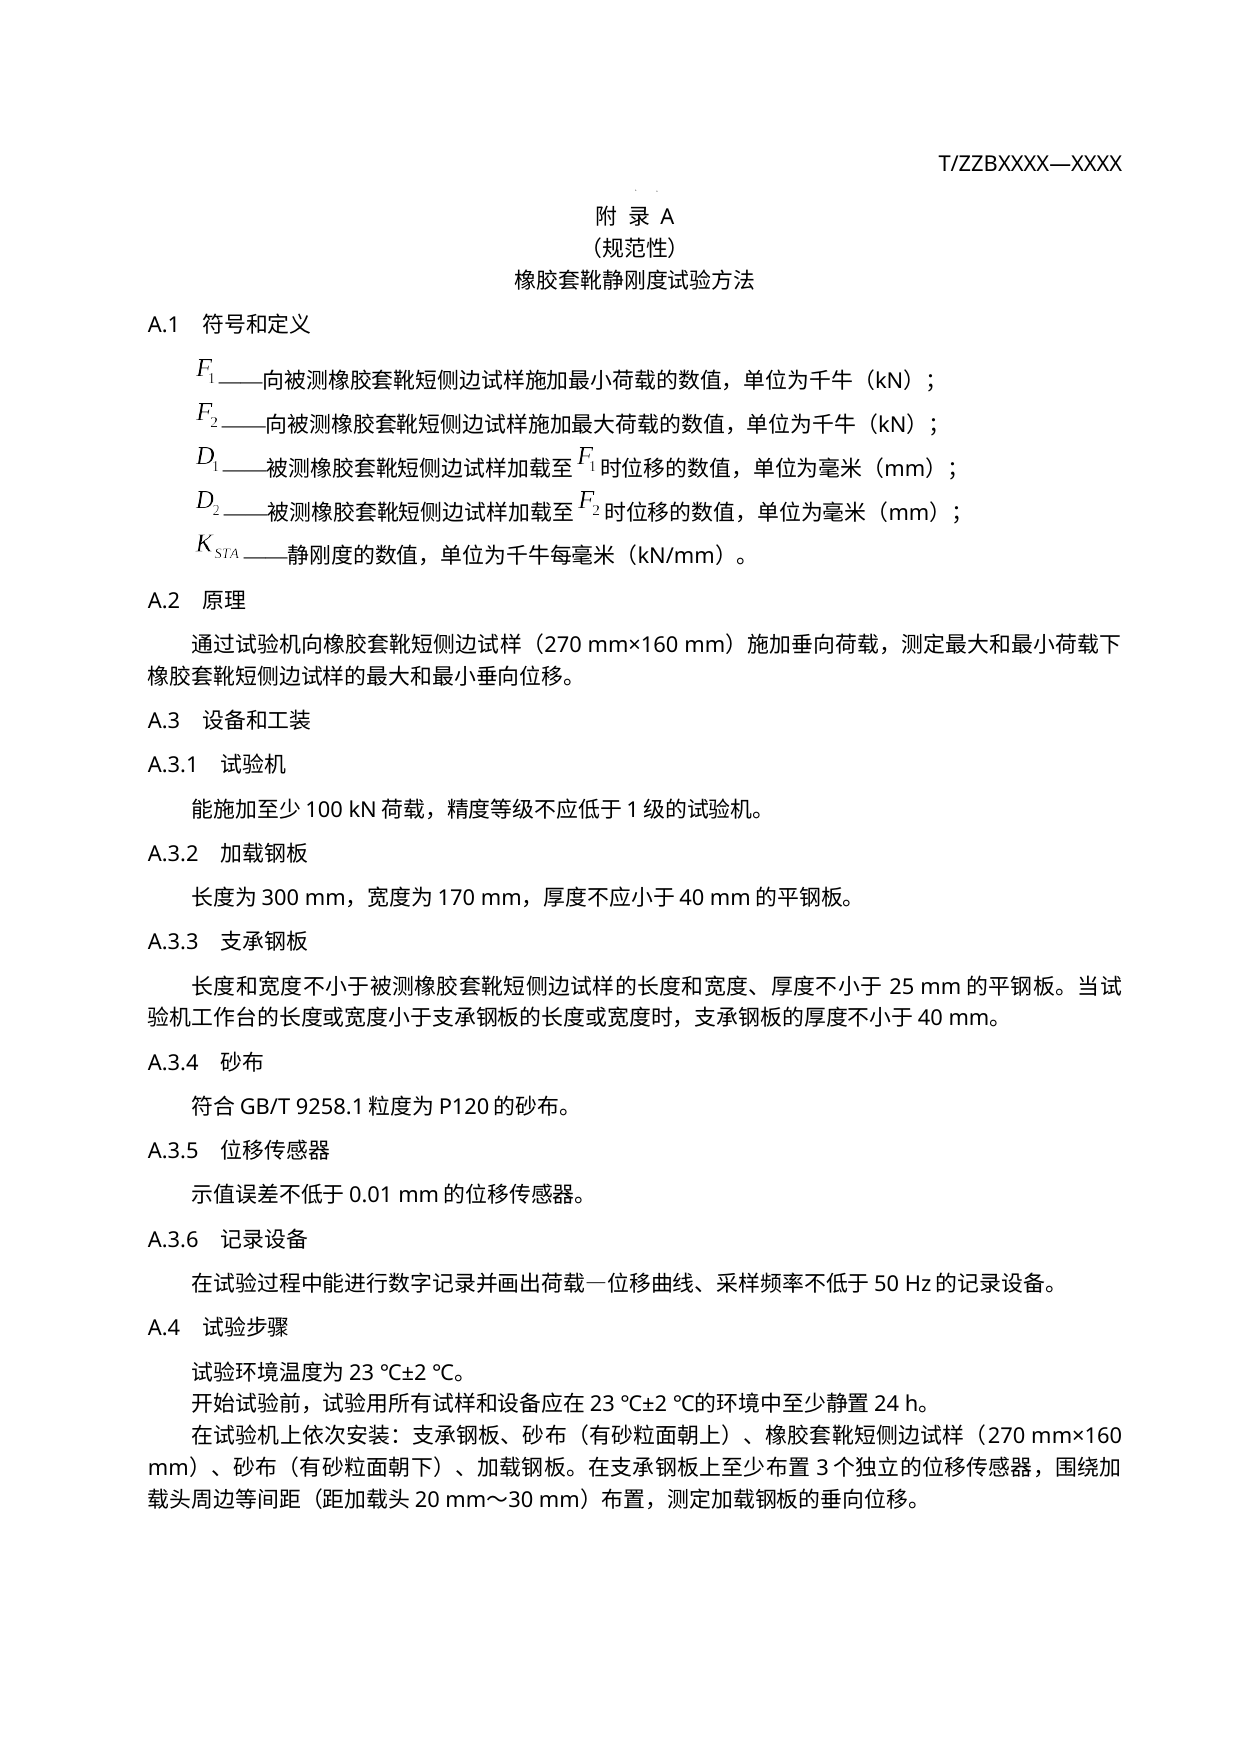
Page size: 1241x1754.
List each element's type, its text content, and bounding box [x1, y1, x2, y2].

text 试验环境温度为23 ℃±2 ℃。 [148, 1354, 1122, 1386]
text 示值误差不低于0.01 mm的位移传感器。 [148, 1177, 1122, 1209]
text 开始试验前，试验用所有试样和设备应在23 ℃±2 ℃的环境中至少静置24 h。 [148, 1386, 1122, 1418]
text ——静刚度的数值，单位为千牛每毫米（kN/mm）。 [148, 526, 1122, 570]
text ——被测橡胶套靴短侧边试样加载至时位移的数值，单位为毫米（mm）； [148, 483, 1122, 526]
text 试验步骤 [148, 1310, 1122, 1342]
text 长度为300 mm，宽度为170 mm，厚度不应小于40 mm的平钢板。 [148, 880, 1122, 912]
text 试验机 [148, 747, 1122, 779]
text 加载钢板 [148, 836, 1122, 868]
text 在试验过程中能进行数字记录并画出荷载—位移曲线、采样频率不低于50 Hz的记录设备。 [148, 1266, 1122, 1298]
text （规范性） 橡胶套靴静刚度试验方法 [148, 199, 1122, 294]
text ——被测橡胶套靴短侧边试样加载至时位移的数值，单位为毫米（mm）； [148, 439, 1122, 483]
text ——向被测橡胶套靴短侧边试样施加最小荷载的数值，单位为千牛（kN）； [148, 351, 1122, 395]
text 砂布 [148, 1045, 1122, 1076]
text ——向被测橡胶套靴短侧边试样施加最大荷载的数值，单位为千牛（kN）； [148, 395, 1122, 439]
text 在试验机上依次安装：支承钢板、砂布（有砂粒面朝上）、橡胶套靴短侧边试样（270 mm×160 mm）、砂布（有砂粒面朝下）、加载钢板。在支承钢板上至少布置3个独立的位移传感器，围绕加载头周边等间距（距加载头20 mm～30 mm）布置，测定加载钢板的垂向位移。 [148, 1418, 1122, 1513]
text 符号和定义 [148, 307, 1122, 338]
text 位移传感器 [148, 1133, 1122, 1165]
text 能施加至少100 kN荷载，精度等级不应低于1级的试验机。 [148, 792, 1122, 823]
text 长度和宽度不小于被测橡胶套靴短侧边试样的长度和宽度、厚度不小于25 mm的平钢板。当试验机工作台的长度或宽度小于支承钢板的长度或宽度时，支承钢板的厚度不小于40 mm。 [148, 969, 1122, 1032]
text 通过试验机向橡胶套靴短侧边试样（270 mm×160 mm）施加垂向荷载，测定最大和最小荷载下橡胶套靴短侧边试样的最大和最小垂向位移。 [148, 627, 1122, 691]
text 原理 [148, 583, 1122, 614]
text 设备和工装 [148, 703, 1122, 735]
text 记录设备 [148, 1222, 1122, 1253]
text 符合GB/T 9258.1粒度为P120的砂布。 [148, 1089, 1122, 1121]
text 支承钢板 [148, 924, 1122, 956]
